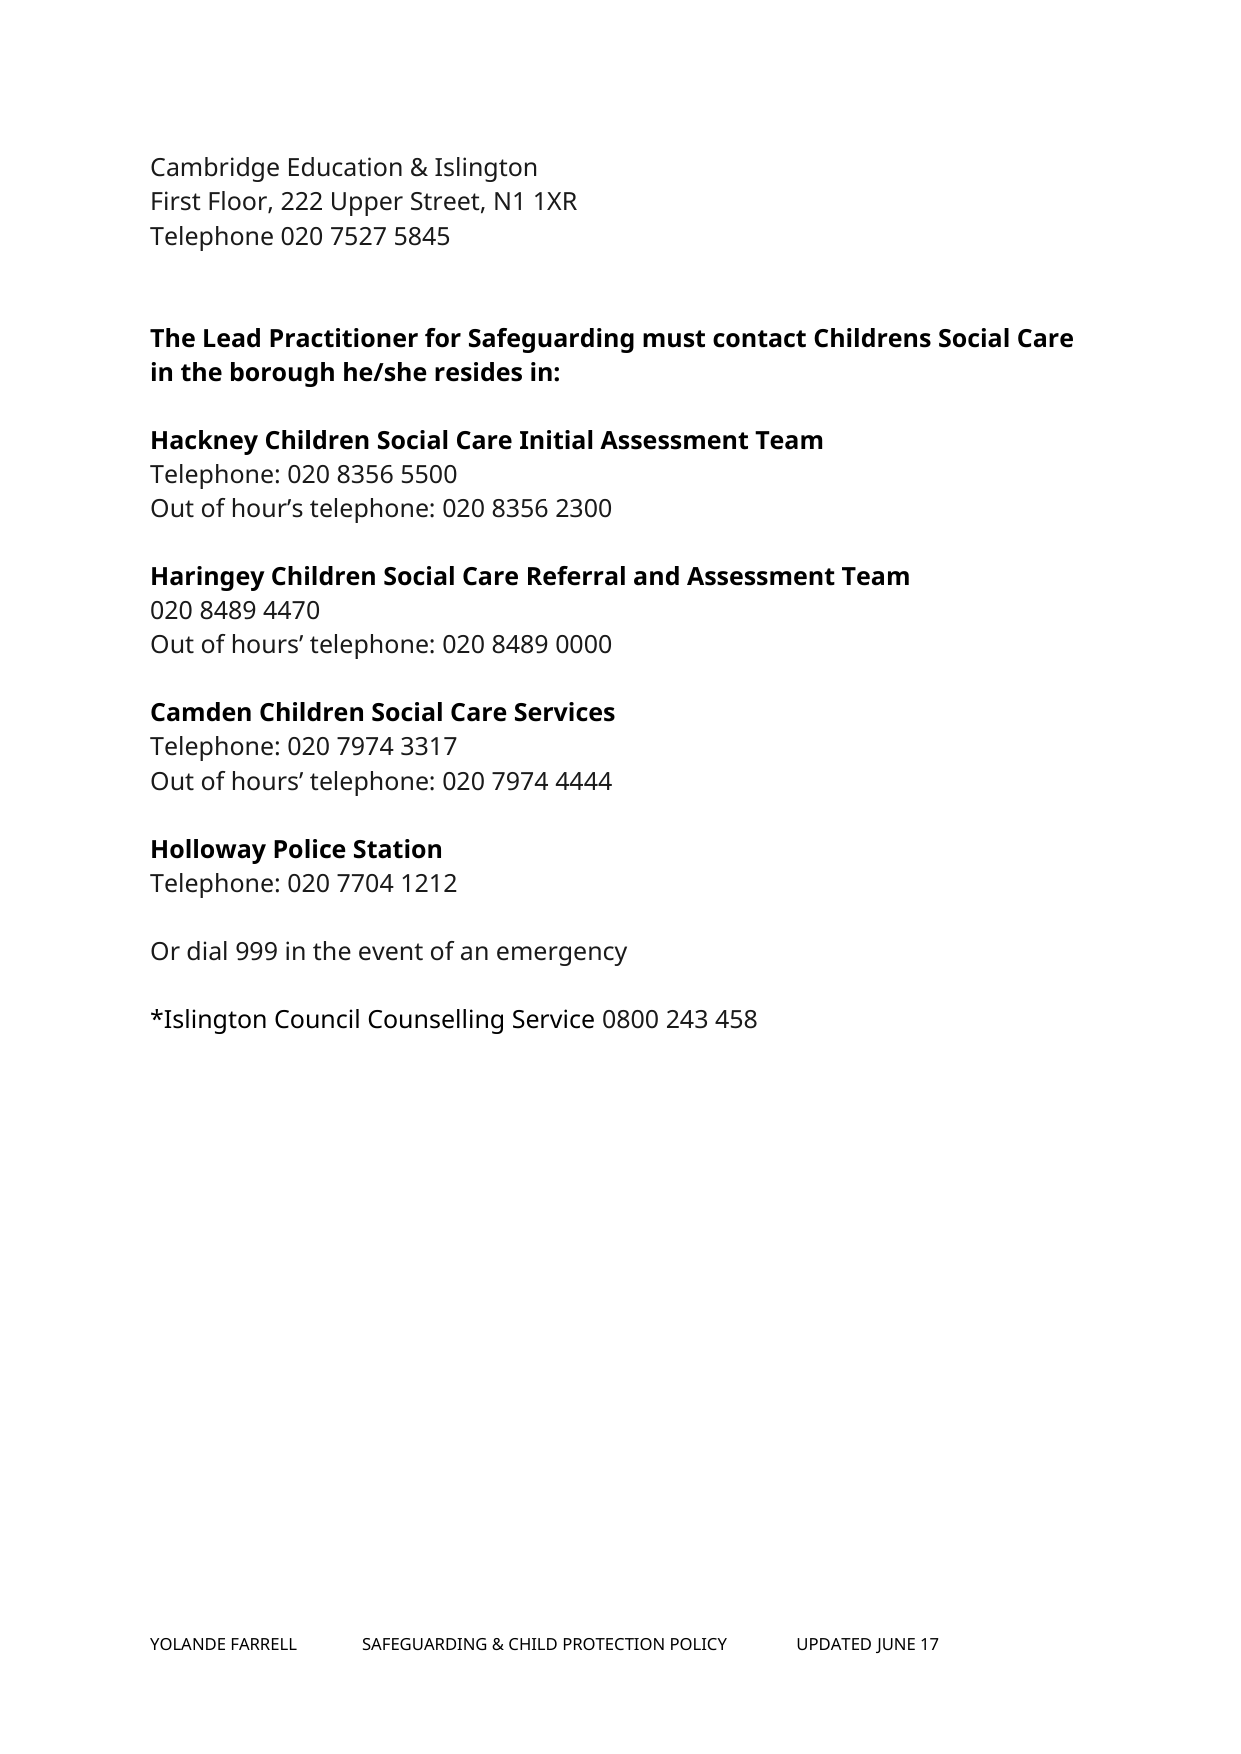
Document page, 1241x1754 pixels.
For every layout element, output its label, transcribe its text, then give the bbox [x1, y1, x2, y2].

text Camden Children Social Care Services [150, 695, 1090, 729]
text Telephone 020 7527 5845 [150, 218, 1090, 252]
text Telephone: 020 8356 5500 [150, 457, 1090, 491]
text Hackney Children Social Care Initial Assessment Team [150, 422, 1090, 457]
text Or dial 999 in the event of an emergency [150, 933, 1090, 967]
text *Islington Council Counselling Service 0800 243 458 [150, 1002, 1090, 1036]
text Out of hours’ telephone: 020 8489 0000 [150, 627, 1090, 661]
text Out of hour’s telephone: 020 8356 2300 [150, 491, 1090, 525]
text The Lead Practitioner for Safeguarding must contact Childrens Social Care in the borough he/she resides in: [150, 320, 1090, 388]
text Out of hours’ telephone: 020 7974 4444 [150, 763, 1090, 797]
text Haringey Children Social Care Referral and Assessment Team [150, 559, 1090, 593]
text 020 8489 4470 [150, 593, 1090, 627]
text Cambridge Education & Islington [150, 150, 1090, 184]
text Holloway Police Station [150, 831, 1090, 865]
text Telephone: 020 7704 1212 [150, 865, 1090, 899]
text First Floor, 222 Upper Street, N1 1XR [150, 184, 1090, 218]
text Telephone: 020 7974 3317 [150, 729, 1090, 763]
